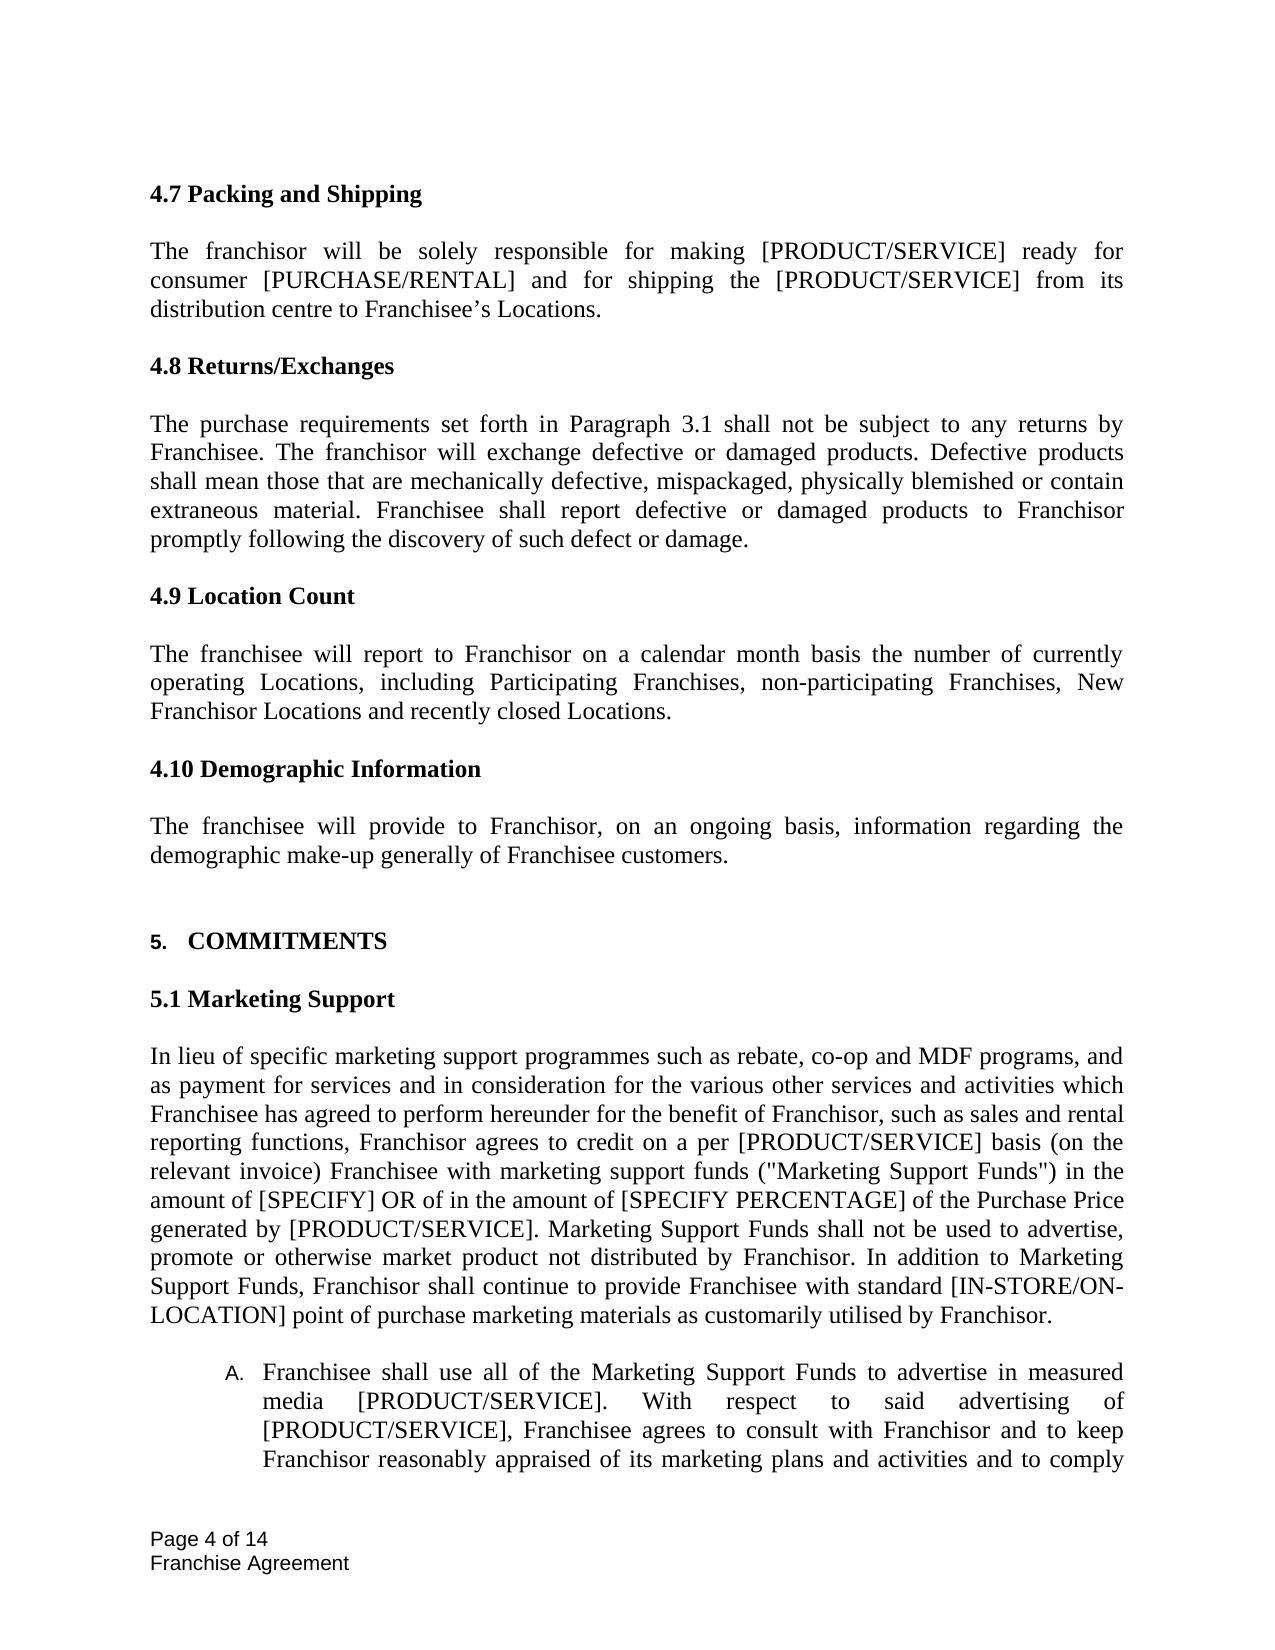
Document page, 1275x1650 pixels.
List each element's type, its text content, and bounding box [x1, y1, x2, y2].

text 4.8 Returns/Exchanges [150, 351, 1125, 380]
text The purchase requirements set forth in Paragraph 3.1 shall not be subject to any returns by Franchisee. The franchisor will exchange defective or damaged products. Defective products shall mean those that are mechanically defective, mispackaged, physically blemished or contain extraneous material. Franchisee shall report defective or damaged products to Franchisor promptly following the discovery of such defect or damage. [150, 409, 1125, 552]
text 4.9 Location Count [150, 581, 1125, 610]
text 4.7 Packing and Shipping [150, 179, 1125, 207]
text The franchisee will report to Franchisor on a calendar month basis the number of currently operating Locations, including Participating Franchises, non-participating Franchises, New Franchisor Locations and recently closed Locations. [150, 639, 1125, 725]
text 4.10 Demographic Information [150, 754, 1125, 782]
text The franchisor will be solely responsible for making [PRODUCT/SERVICE] ready for consumer [PURCHASE/RENTAL] and for shipping the [PRODUCT/SERVICE] from its distribution centre to Franchisee’s Locations. [150, 236, 1125, 322]
list COMMITMENTS [150, 926, 1125, 955]
text In lieu of specific marketing support programmes such as rebate, co-op and MDF programs, and as payment for services and in consideration for the various other services and activities which Franchisee has agreed to perform hereunder for the benefit of Franchisor, such as sales and rental reporting functions, Franchisor agrees to credit on a per [PRODUCT/SERVICE] basis (on the relevant invoice) Franchisee with marketing support funds ("Marketing Support Funds") in the amount of [SPECIFY] OR of in the amount of [SPECIFY PERCENTAGE] of the Purchase Price generated by [PRODUCT/SERVICE]. Marketing Support Funds shall not be used to advertise, promote or otherwise market product not distributed by Franchisor. In addition to Marketing Support Funds, Franchisor shall continue to provide Franchisee with standard [IN-STORE/ON-LOCATION] point of purchase marketing materials as customarily utilised by Franchisor. [150, 1041, 1125, 1329]
text 5.1 Marketing Support [150, 984, 1125, 1012]
text The franchisee will provide to Franchisor, on an ongoing basis, information regarding the demographic make-up generally of Franchisee customers. [150, 811, 1125, 869]
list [225, 1357, 1125, 1472]
